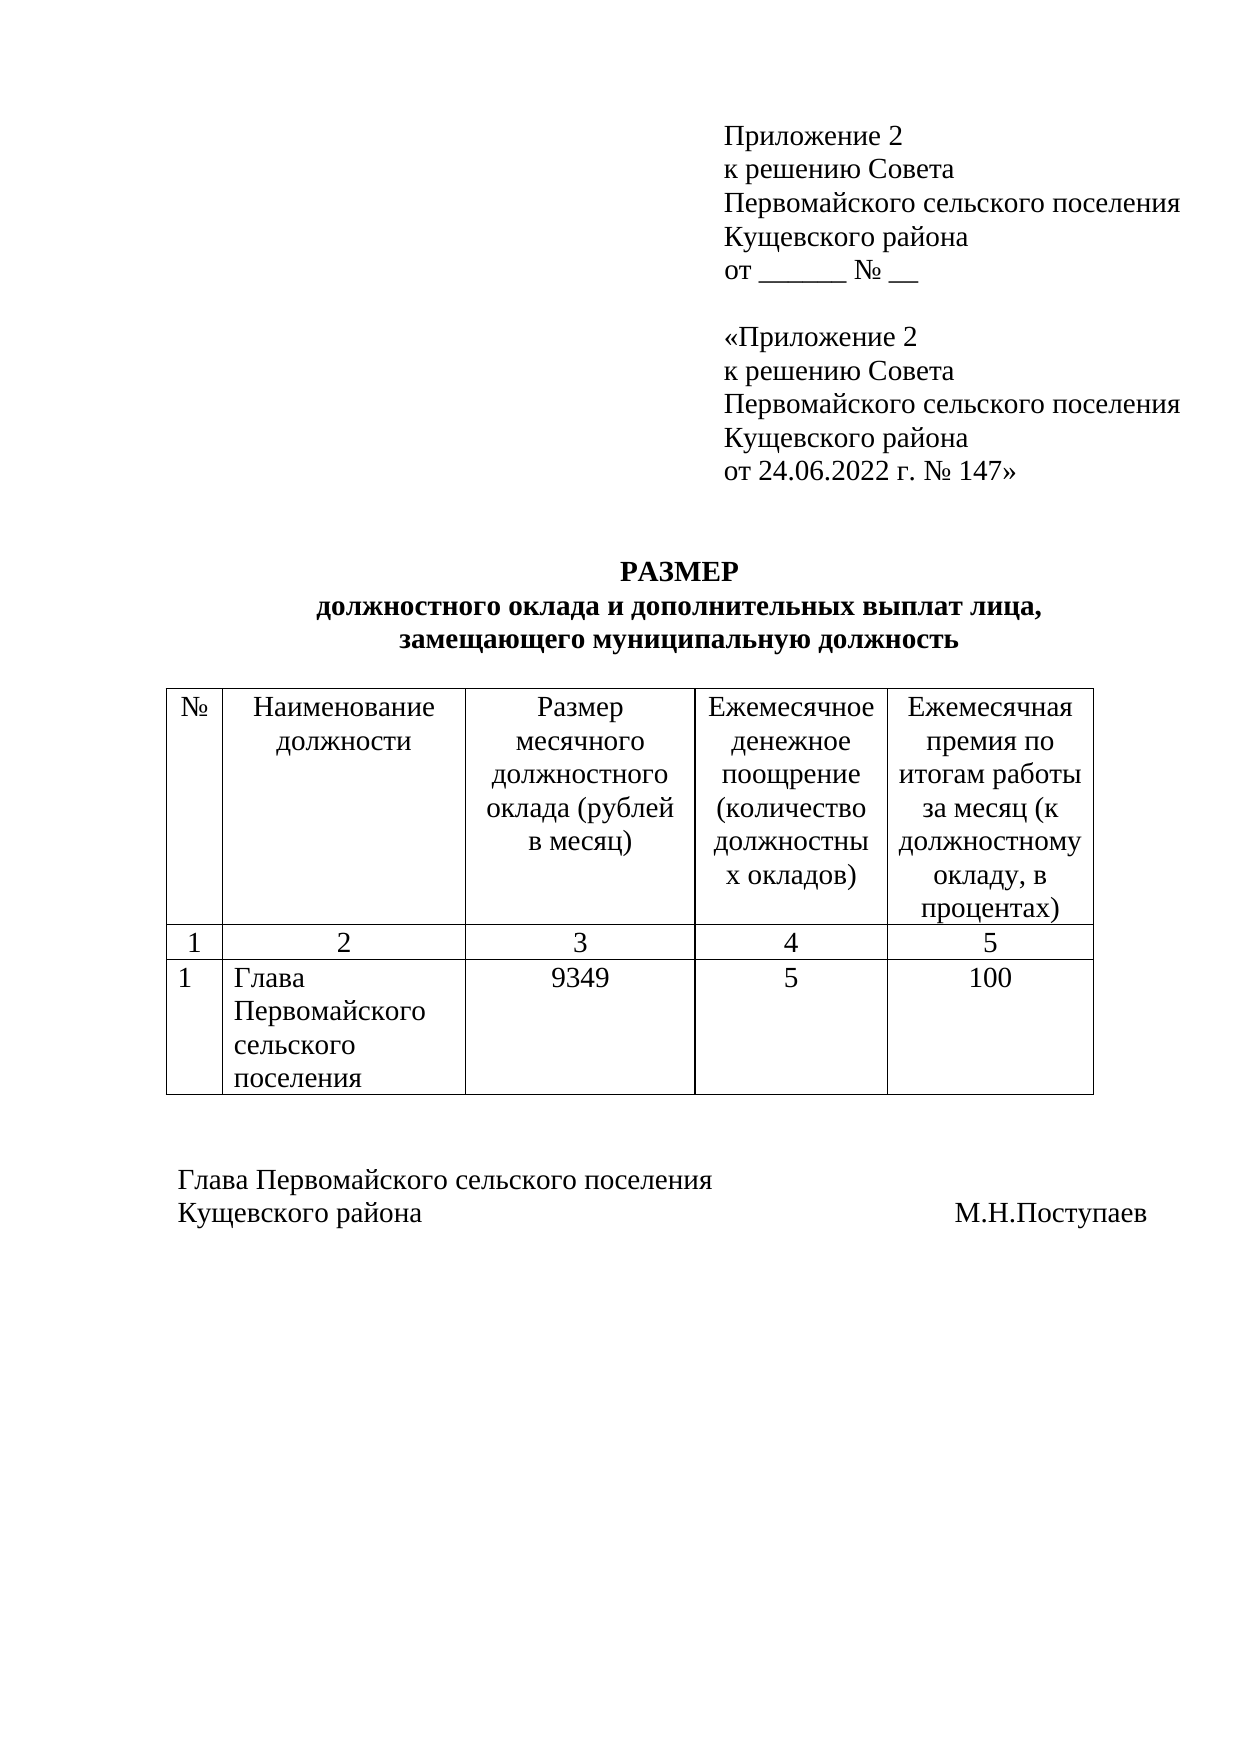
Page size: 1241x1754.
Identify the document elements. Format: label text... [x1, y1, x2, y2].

text к решению Совета [177, 152, 1181, 185]
table_header Ежемесячная премия по итогам работы за месяц (к должностному окладу, в процентах) [888, 689, 1093, 924]
text Кущевского района [177, 219, 1181, 252]
text Первомайского сельского поселения [177, 386, 1181, 420]
text Первомайского сельского поселения [177, 185, 1181, 219]
table_header № [167, 689, 222, 924]
table_cell 1 [167, 960, 222, 1094]
text Размер [177, 554, 1181, 588]
text Кущевского района М.Н.Поступаев [177, 1196, 1181, 1229]
text должностного оклада и дополнительных выплат лица, [177, 588, 1181, 621]
text «Приложение 2 [177, 319, 1181, 353]
table_cell 1 [167, 925, 222, 959]
table_cell 5 [888, 925, 1093, 959]
table_cell 100 [888, 960, 1093, 1094]
table_cell Глава Первомайского сельского поселения [223, 960, 465, 1094]
text от 24.06.2022 г. № 147» [177, 453, 1181, 487]
table_cell 2 [223, 925, 465, 959]
table_cell 3 [466, 925, 694, 959]
text от ______ № __ [177, 252, 1181, 286]
table_cell 9349 [466, 960, 694, 1094]
text к решению Совета [177, 353, 1181, 386]
text Приложение 2 [177, 118, 1181, 152]
text замещающего муниципальную должность [177, 621, 1181, 655]
text Кущевского района [177, 420, 1181, 453]
table_header Размер месячного должностного оклада (рублей в месяц) [466, 689, 694, 924]
table_cell 5 [696, 960, 887, 1094]
text Глава Первомайского сельского поселения [177, 1162, 1181, 1196]
table_header Ежемесячное денежное поощрение (количество должностных окладов) [696, 689, 887, 924]
table_cell 4 [696, 925, 887, 959]
table_header Наименование должности [223, 689, 465, 924]
